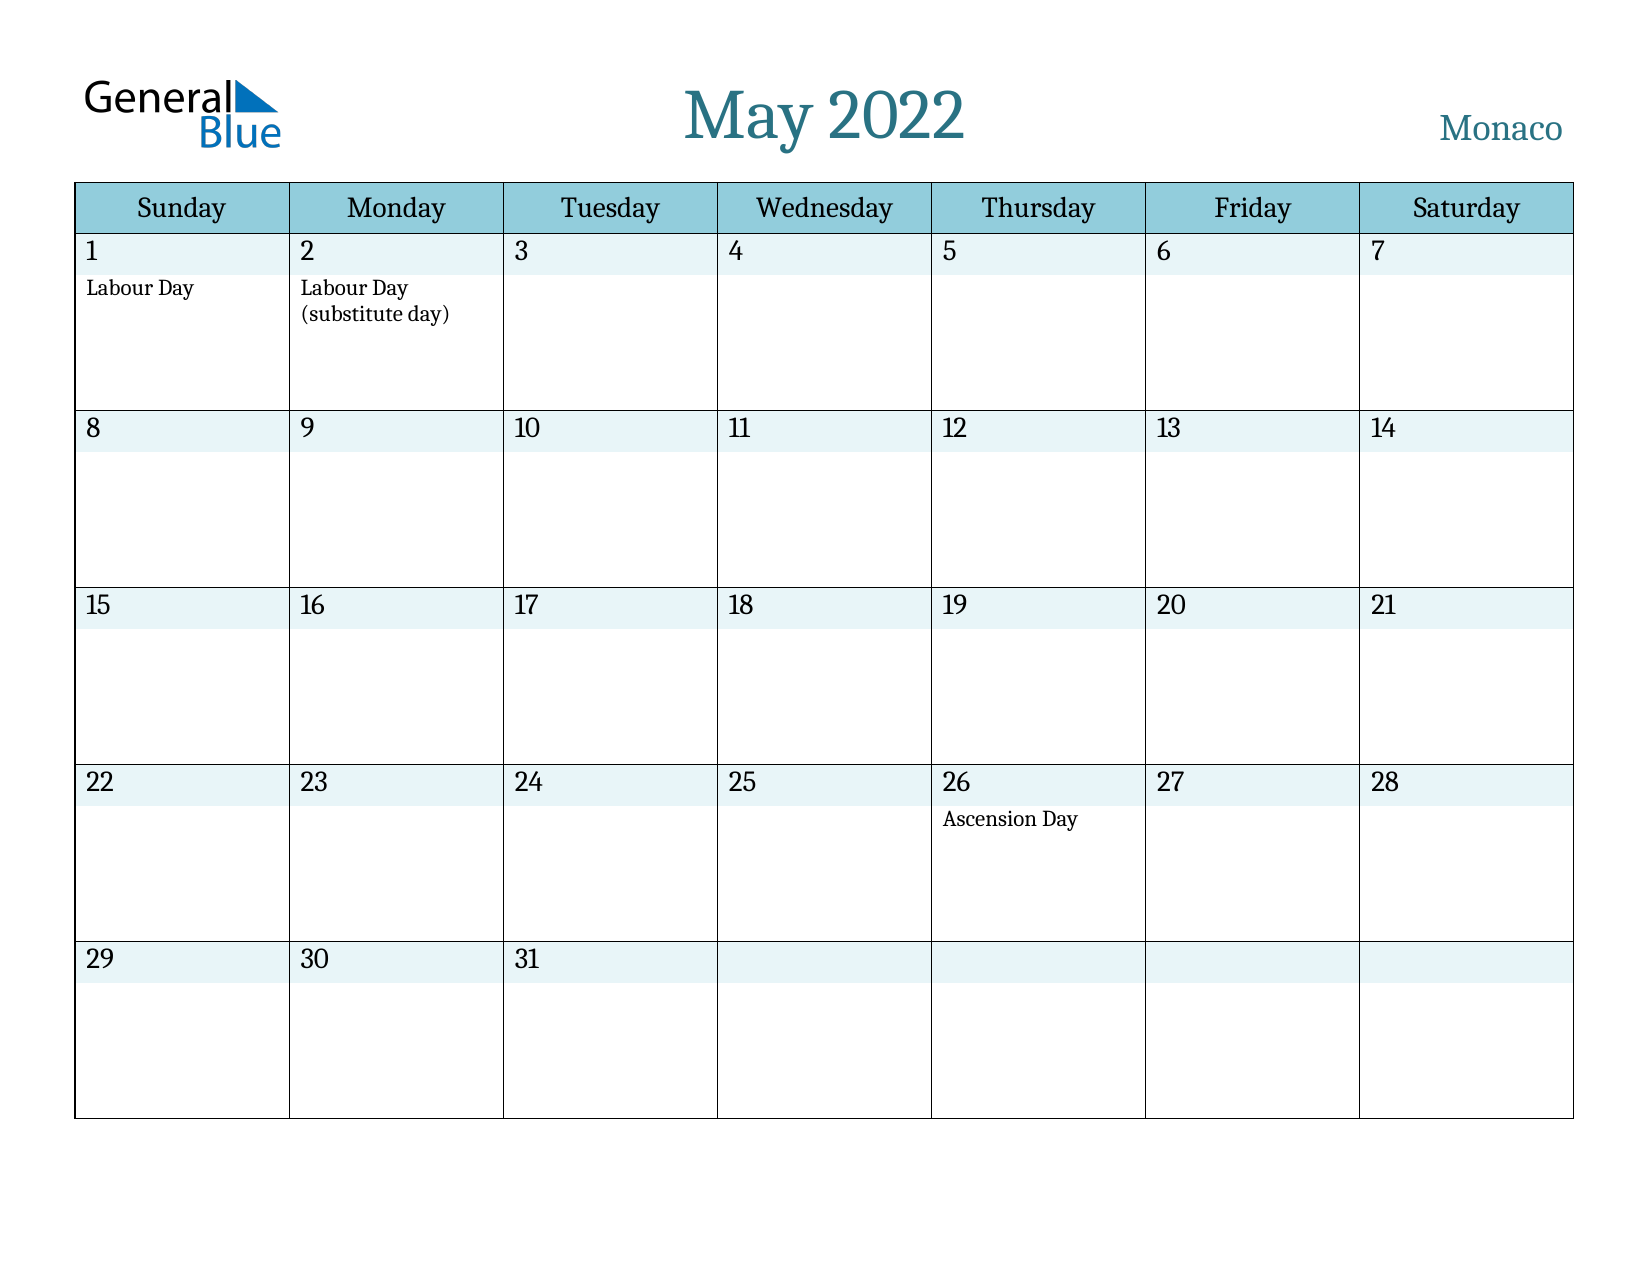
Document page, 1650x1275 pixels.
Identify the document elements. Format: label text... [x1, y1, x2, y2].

table_cell Saturday [1360, 183, 1573, 233]
table_cell 8 [76, 411, 289, 452]
table_cell [504, 983, 717, 1118]
table_cell 24 [504, 765, 717, 806]
table_cell 2 [290, 234, 503, 275]
table_cell 13 [1146, 411, 1359, 452]
table_cell 6 [1146, 234, 1359, 275]
table_cell Wednesday [718, 183, 931, 233]
table_cell 29 [76, 942, 289, 983]
table_cell [1146, 806, 1359, 941]
table_cell [932, 452, 1145, 587]
table_cell [1360, 275, 1573, 410]
table_cell [504, 629, 717, 764]
table_cell 21 [1360, 588, 1573, 629]
table_cell [290, 806, 503, 941]
table_cell Tuesday [504, 183, 717, 233]
table_cell [932, 942, 1145, 983]
table_cell Sunday [76, 183, 289, 233]
table_cell [1360, 983, 1573, 1118]
table_cell Friday [1146, 183, 1359, 233]
table_cell [1146, 983, 1359, 1118]
table_cell 31 [504, 942, 717, 983]
table_cell [504, 806, 717, 941]
table_cell 17 [504, 588, 717, 629]
table_cell 14 [1360, 411, 1573, 452]
table_cell 25 [718, 765, 931, 806]
table_header Monaco [1146, 75, 1574, 182]
table_cell [718, 942, 931, 983]
table_cell [1360, 629, 1573, 764]
table_cell 27 [1146, 765, 1359, 806]
table_cell 5 [932, 234, 1145, 275]
table_cell [932, 275, 1145, 410]
table_cell 20 [1146, 588, 1359, 629]
table_cell [504, 452, 717, 587]
table_cell [932, 629, 1145, 764]
table_cell 23 [290, 765, 503, 806]
table_cell [718, 275, 931, 410]
table_cell [76, 983, 289, 1118]
table_cell [290, 452, 503, 587]
table_cell [718, 452, 931, 587]
table_cell 18 [718, 588, 931, 629]
table_cell [76, 806, 289, 941]
table_cell [1146, 275, 1359, 410]
table_cell [1146, 942, 1359, 983]
table_cell [504, 275, 717, 410]
table_cell 10 [504, 411, 717, 452]
table_cell [290, 629, 503, 764]
table_cell 9 [290, 411, 503, 452]
table_cell Labour Day [76, 275, 289, 410]
table_cell 7 [1360, 234, 1573, 275]
table_cell 16 [290, 588, 503, 629]
table_cell Monday [290, 183, 503, 233]
table_cell [1360, 806, 1573, 941]
picture [85, 80, 281, 148]
table_cell Labour Day (substitute day) [290, 275, 503, 410]
table_cell [76, 629, 289, 764]
table_cell 3 [504, 234, 717, 275]
table_cell [718, 806, 931, 941]
table_cell [718, 983, 931, 1118]
table_cell [1360, 452, 1573, 587]
table_cell [76, 452, 289, 587]
table_cell Ascension Day [932, 806, 1145, 941]
table_cell [1146, 452, 1359, 587]
table_cell 26 [932, 765, 1145, 806]
table_cell 22 [76, 765, 289, 806]
table_header [75, 75, 503, 182]
table_cell 11 [718, 411, 931, 452]
table_cell [1146, 629, 1359, 764]
table_cell 15 [76, 588, 289, 629]
table_cell 4 [718, 234, 931, 275]
table_cell 30 [290, 942, 503, 983]
table_cell 28 [1360, 765, 1573, 806]
table_cell [1360, 942, 1573, 983]
table_header May 2022 [503, 75, 1146, 182]
table_cell 1 [76, 234, 289, 275]
table_cell Thursday [932, 183, 1145, 233]
table_cell [718, 629, 931, 764]
table_cell 12 [932, 411, 1145, 452]
table_cell [290, 983, 503, 1118]
table_cell 19 [932, 588, 1145, 629]
table_cell [932, 983, 1145, 1118]
